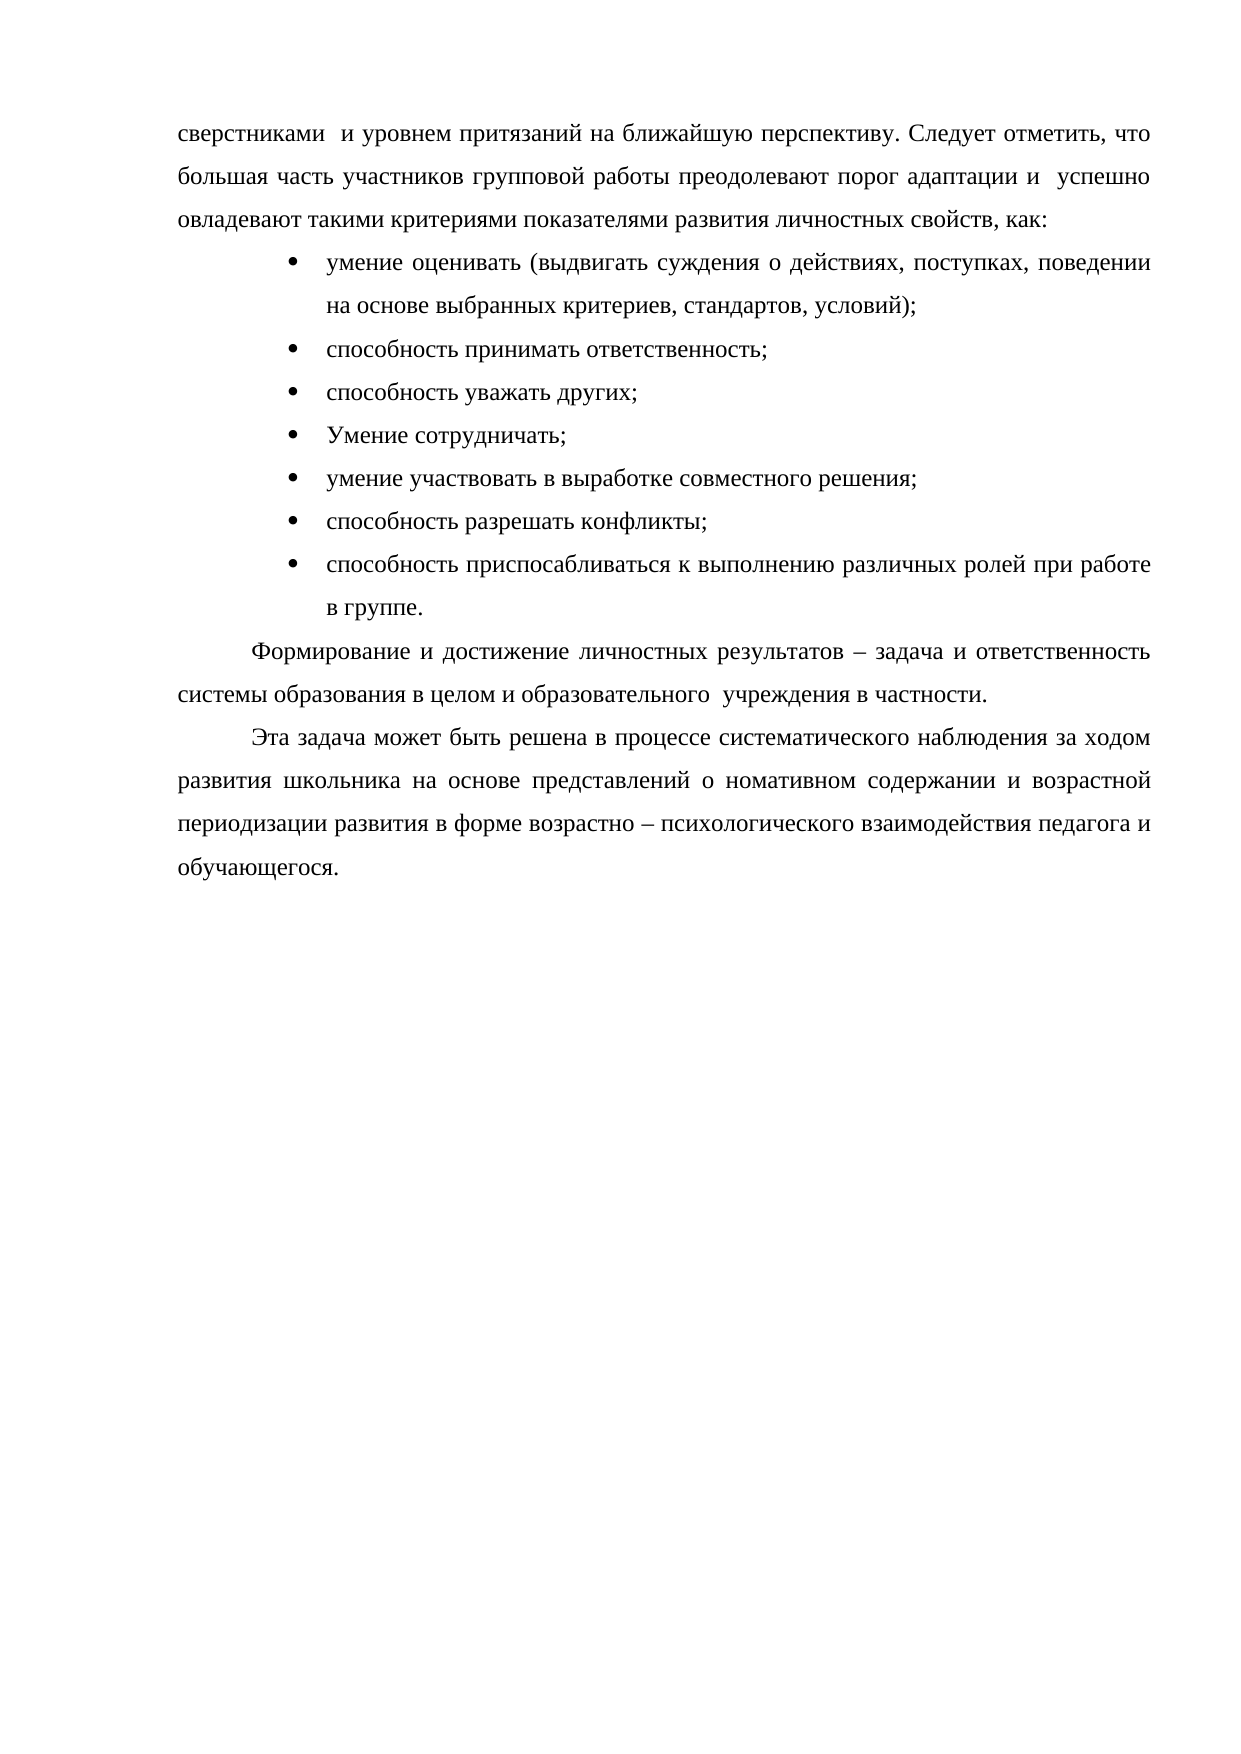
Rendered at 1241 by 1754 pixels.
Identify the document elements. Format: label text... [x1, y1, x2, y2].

list способность разрешать конфликты; [288, 506, 1152, 535]
text Эта задача может быть решена в процессе систематического наблюдения за ходом развития школьника на основе представлений о номативном содержании и возрастной периодизации развития в форме возрастно – психологического взаимодействия педагога и обучающегося. [177, 722, 1152, 880]
list способность принимать ответственность; [288, 334, 1152, 362]
list способность приспосабливаться к выполнению различных ролей при работе в группе. [288, 549, 1152, 622]
list Умение сотрудничать; [288, 420, 1152, 449]
list способность уважать других; [288, 377, 1152, 406]
list умение оценивать (выдвигать суждения о действиях, поступках, поведении на основе выбранных критериев, стандартов, условий); [288, 247, 1152, 319]
text Формирование и достижение личностных результатов – задача и ответственность системы образования в целом и образовательного учреждения в частности. [177, 636, 1152, 708]
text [177, 118, 1152, 233]
list умение участвовать в выработке совместного решения; [288, 463, 1152, 492]
